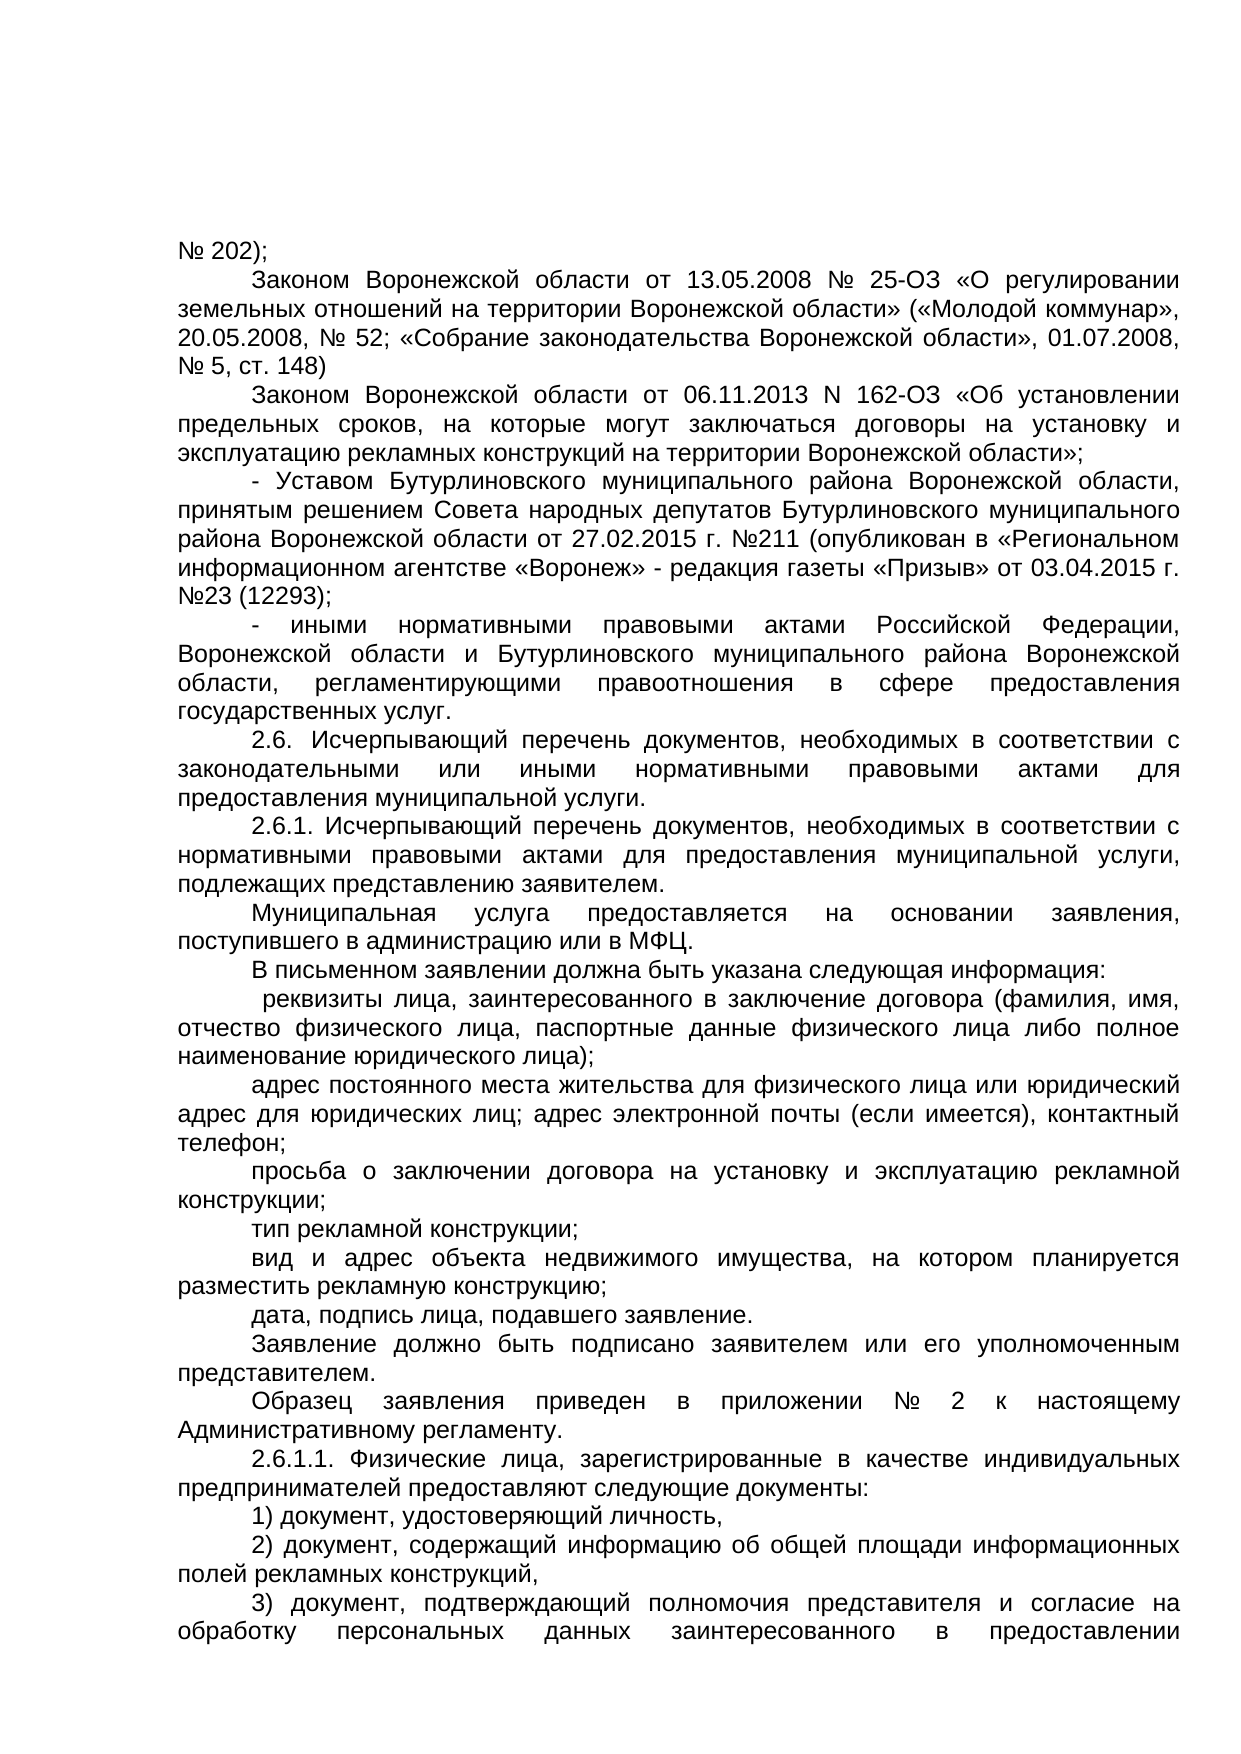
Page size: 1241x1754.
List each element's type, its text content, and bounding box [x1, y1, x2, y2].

text дата, подпись лица, подавшего заявление. [177, 1300, 1181, 1329]
text Законом Воронежской области от 13.05.2008 № 25-ОЗ «О регулировании земельных отношений на территории Воронежской области» («Молодой коммунар», 20.05.2008, № 52; «Собрание законодательства Воронежской области», 01.07.2008, № 5, ст. 148) [177, 265, 1181, 380]
text реквизиты лица, заинтересованного в заключение договора (фамилия, имя, отчество физического лица, паспортные данные физического лица либо полное наименование юридического лица); [177, 984, 1181, 1070]
text 2.6.1. Исчерпывающий перечень документов, необходимых в соответствии с нормативными правовыми актами для предоставления муниципальной услуги, подлежащих представлению заявителем. [177, 811, 1181, 897]
text просьба о заключении договора на установку и эксплуатацию рекламной конструкции; [177, 1156, 1181, 1214]
text - иными нормативными правовыми актами Российской Федерации, Воронежской области и Бутурлиновского муниципального района Воронежской области, регламентирующими правоотношения в сфере предоставления государственных услуг. [177, 610, 1181, 725]
list Исчерпывающий перечень документов, необходимых в соответствии с законодательными или иными нормативными правовыми актами для предоставления муниципальной услуги. [177, 725, 1181, 811]
text Образец заявления приведен в приложении № 2 к настоящему Административному регламенту. [177, 1386, 1181, 1444]
text вид и адрес объекта недвижимого имущества, на котором планируется разместить рекламную конструкцию; [177, 1242, 1181, 1300]
text Муниципальная услуга предоставляется на основании заявления, поступившего в администрацию или в МФЦ. [177, 897, 1181, 955]
text 2) документ, содержащий информацию об общей площади информационных полей рекламных конструкций, [177, 1530, 1181, 1587]
text Законом Воронежской области от 06.11.2013 N 162-ОЗ «Об установлении предельных сроков, на которые могут заключаться договоры на установку и эксплуатацию рекламных конструкций на территории Воронежской области»; [177, 380, 1181, 466]
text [177, 1587, 1181, 1645]
text адрес постоянного места жительства для физического лица или юридический адрес для юридических лиц; адрес электронной почты (если имеется), контактный телефон; [177, 1070, 1181, 1156]
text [177, 236, 1181, 265]
text 1) документ, удостоверяющий личность, [177, 1501, 1181, 1530]
text Заявление должно быть подписано заявителем или его уполномоченным представителем. [177, 1329, 1181, 1386]
text 2.6.1.1. Физические лица, зарегистрированные в качестве индивидуальных предпринимателей предоставляют следующие документы: [177, 1444, 1181, 1501]
text В письменном заявлении должна быть указана следующая информация: [177, 955, 1181, 984]
text тип рекламной конструкции; [177, 1214, 1181, 1242]
text - Уставом Бутурлиновского муниципального района Воронежской области, принятым решением Совета народных депутатов Бутурлиновского муниципального района Воронежской области от 27.02.2015 г. №211 (опубликован в «Региональном информационном агентстве «Воронеж» - редакция газеты «Призыв» от 03.04.2015 г. №23 (12293); [177, 466, 1181, 610]
